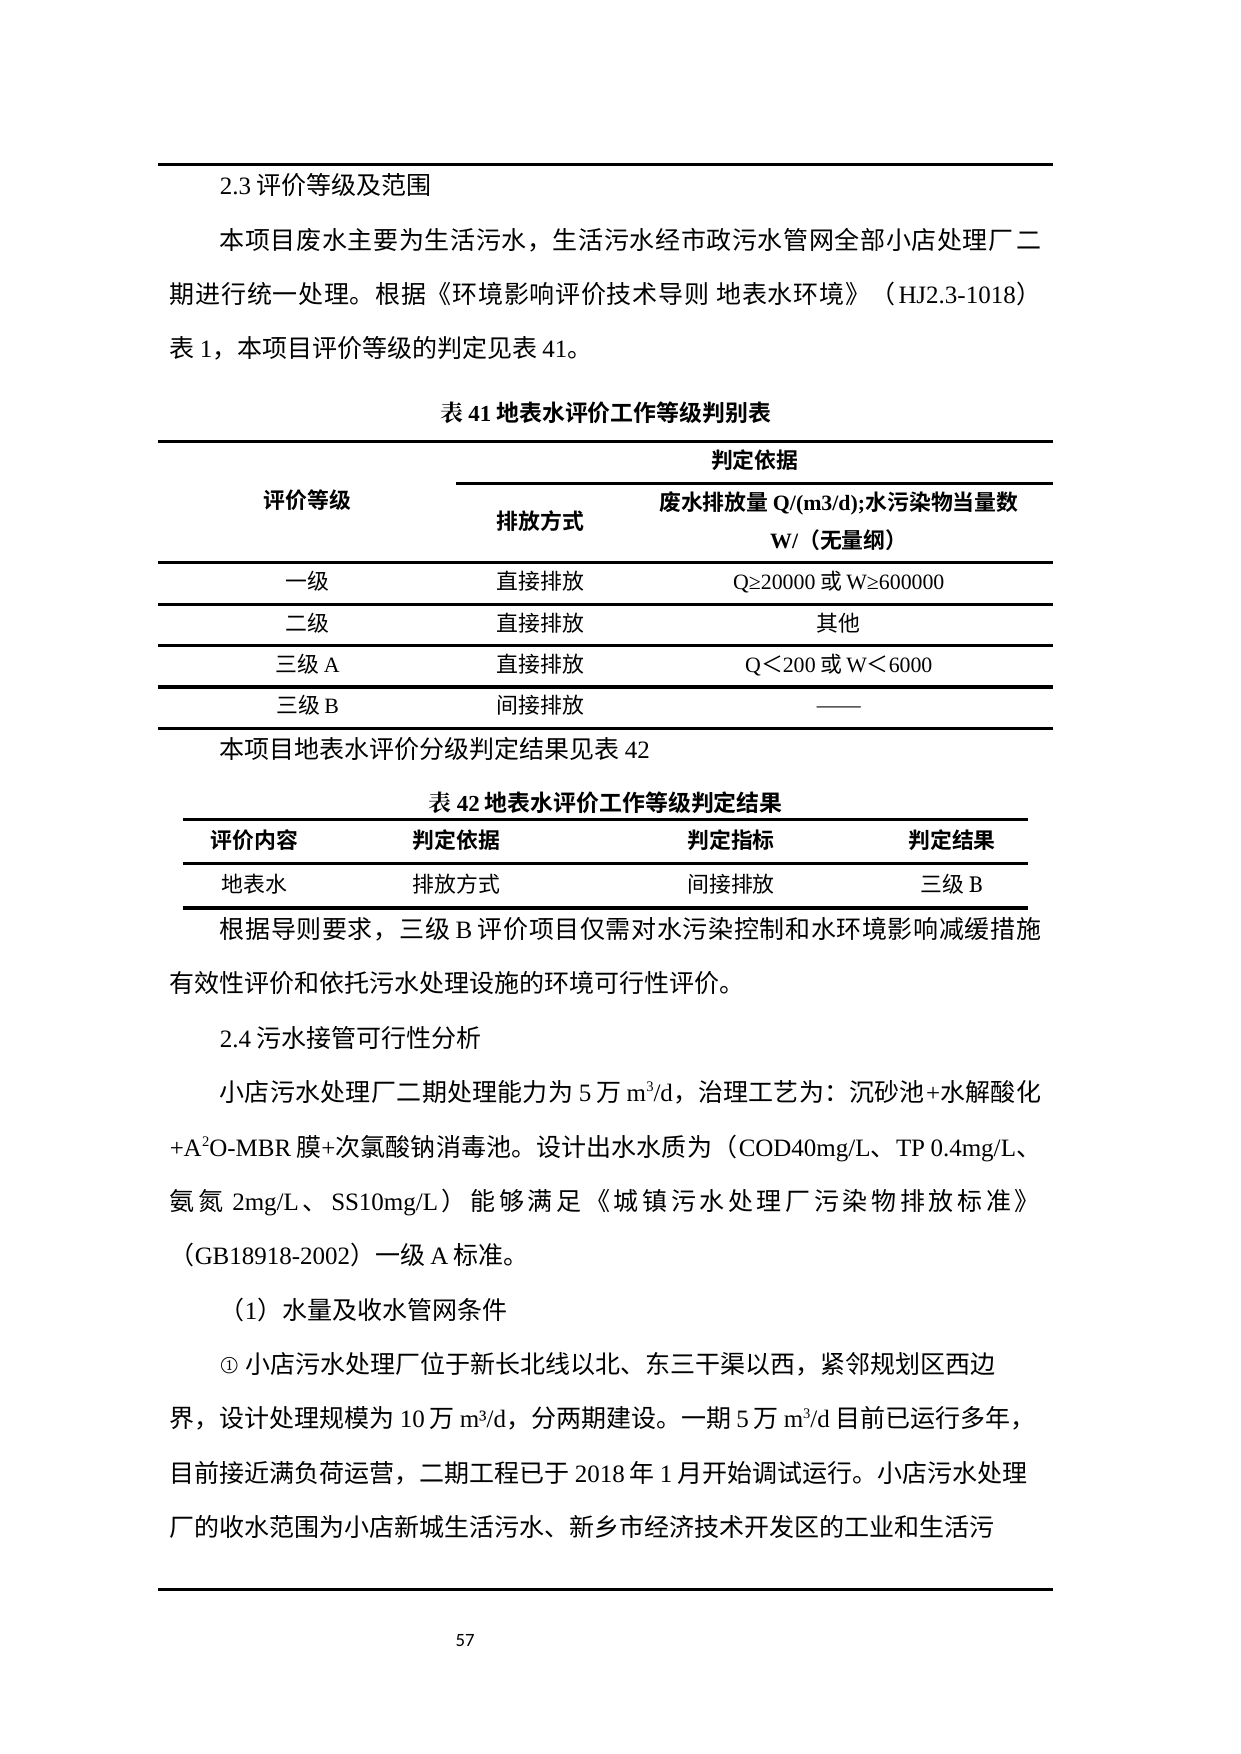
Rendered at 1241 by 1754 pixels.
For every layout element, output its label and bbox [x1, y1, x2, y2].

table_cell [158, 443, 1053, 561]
table_cell [158, 730, 1053, 1588]
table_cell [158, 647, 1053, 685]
table_cell [158, 166, 1053, 440]
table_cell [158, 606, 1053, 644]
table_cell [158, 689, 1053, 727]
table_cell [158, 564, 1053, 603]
